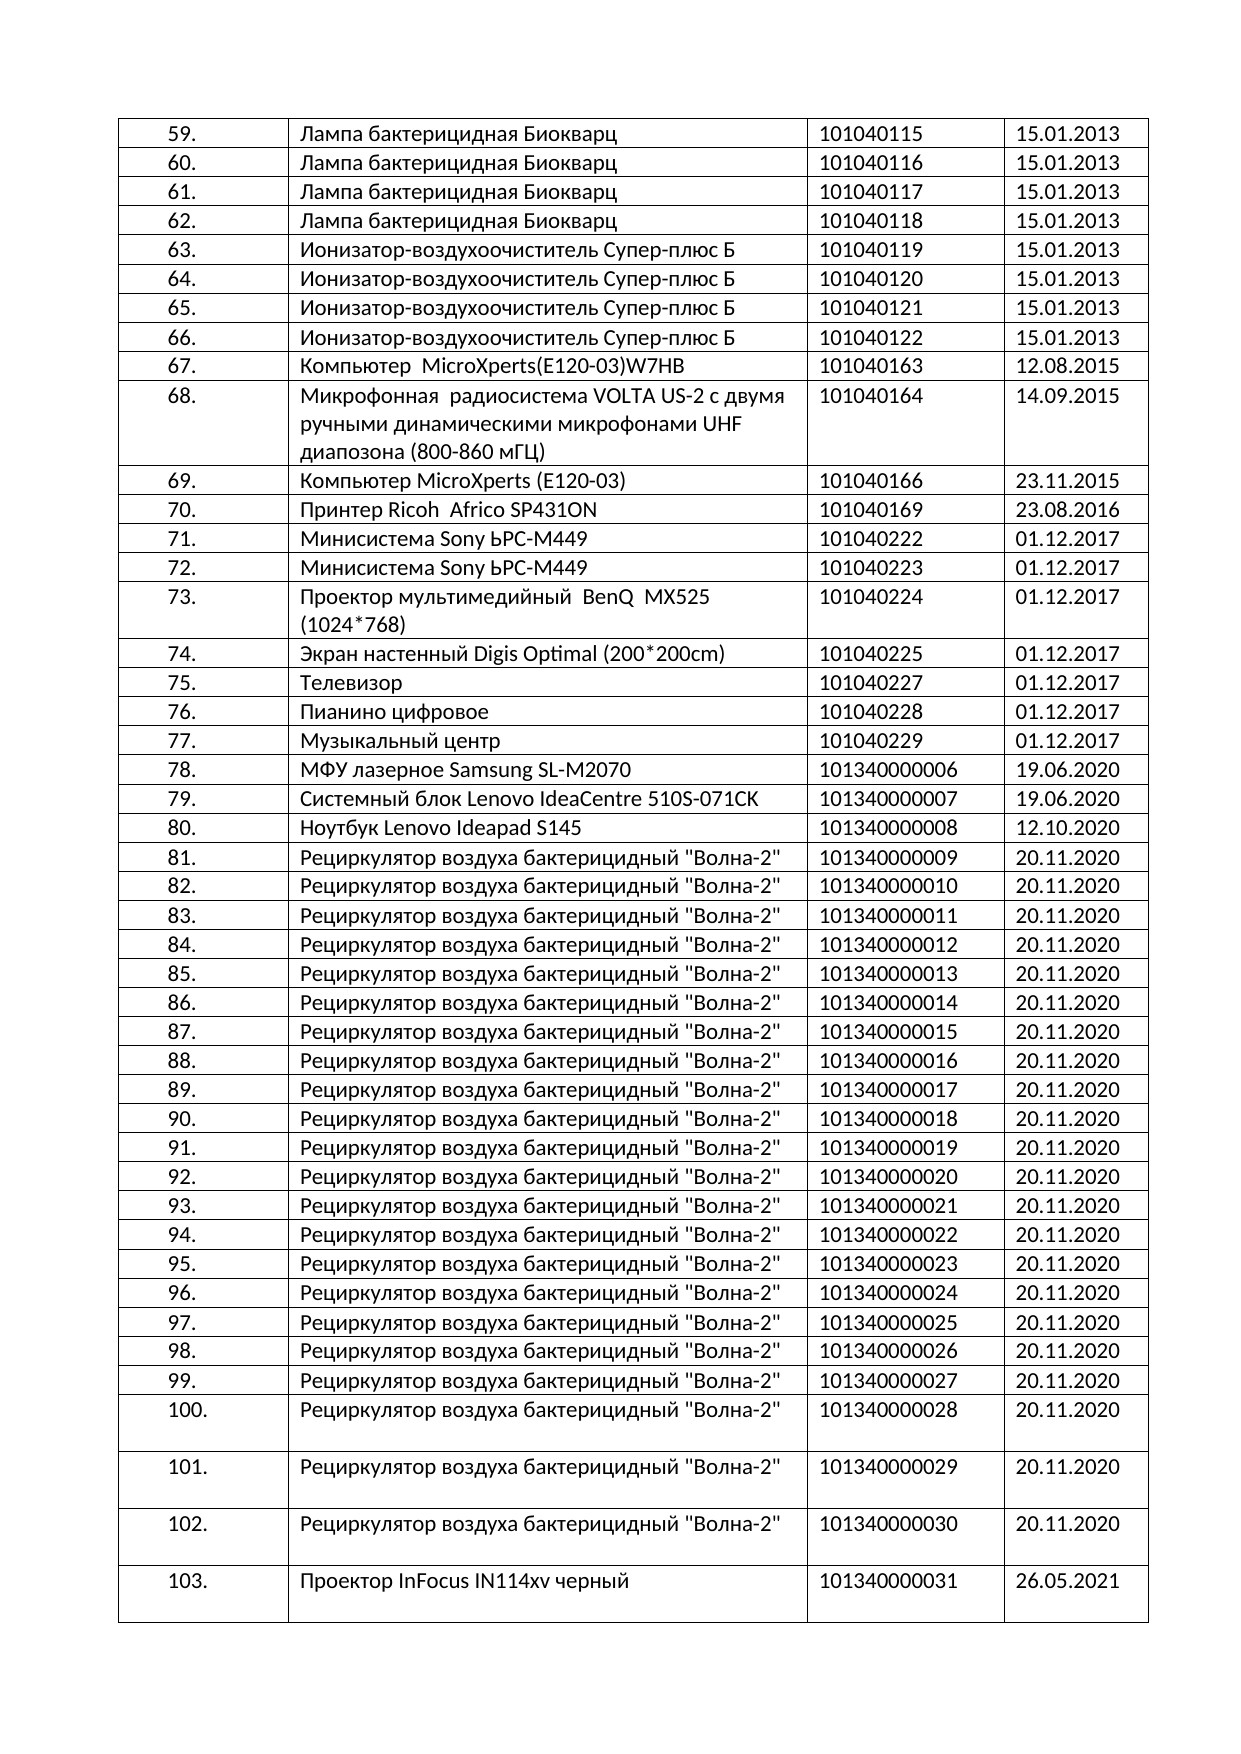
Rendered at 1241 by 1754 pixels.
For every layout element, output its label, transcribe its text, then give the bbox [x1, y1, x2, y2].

table_cell 20.11.2020 [1005, 1162, 1148, 1190]
table_cell [119, 323, 288, 351]
table_cell 101040222 [808, 524, 1004, 552]
table_cell Рециркулятор воздуха бактерицидный "Волна-2" [289, 1308, 807, 1336]
table_cell Лампа бактерицидная Биокварц [289, 119, 807, 147]
table_cell 19.06.2020 [1005, 755, 1148, 783]
table_cell Минисистема Sony ЬРС-М449 [289, 553, 807, 581]
table_cell 23.08.2016 [1005, 495, 1148, 523]
table_cell 20.11.2020 [1005, 1104, 1148, 1132]
table_cell [119, 872, 288, 900]
table_cell 20.11.2020 [1005, 1046, 1148, 1074]
table_cell 101040122 [808, 323, 1004, 351]
table_cell Рециркулятор воздуха бактерицидный "Волна-2" [289, 1452, 807, 1508]
table_cell [119, 1191, 288, 1219]
table_cell 101340000020 [808, 1162, 1004, 1190]
table_cell 101040166 [808, 466, 1004, 494]
table_cell Принтер Ricoh Africo SP431ON [289, 495, 807, 523]
table_cell Лампа бактерицидная Биокварц [289, 148, 807, 176]
table_cell [119, 639, 288, 667]
table_cell 101340000006 [808, 755, 1004, 783]
table_cell 101040164 [808, 381, 1004, 465]
table_cell Рециркулятор воздуха бактерицидный "Волна-2" [289, 843, 807, 871]
table_cell 101340000014 [808, 988, 1004, 1016]
table_cell [119, 1395, 288, 1451]
table_cell [119, 1250, 288, 1277]
table_cell Рециркулятор воздуха бактерицидный "Волна-2" [289, 1509, 807, 1565]
table_cell 101040225 [808, 639, 1004, 667]
table_cell [119, 668, 288, 696]
table_cell Системный блок Lenovo IdeaCentre 510S-071CK [289, 785, 807, 812]
table_cell [119, 901, 288, 929]
table_cell 20.11.2020 [1005, 1017, 1148, 1045]
table_cell [119, 1104, 288, 1132]
table_cell Ионизатор-воздухоочиститель Супер-плюс Б [289, 294, 807, 322]
table_cell [119, 553, 288, 581]
table_cell Компьютер MicroXperts (E120-03) [289, 466, 807, 494]
table_cell 101340000028 [808, 1395, 1004, 1451]
table_cell [119, 1046, 288, 1074]
table_cell [119, 697, 288, 725]
table_cell 101340000015 [808, 1017, 1004, 1045]
table_cell [119, 1509, 288, 1565]
table_cell Рециркулятор воздуха бактерицидный "Волна-2" [289, 1279, 807, 1307]
table_cell 101040117 [808, 177, 1004, 205]
table_cell Микрофонная радиосистема VOLTA US-2 с двумя ручными динамическими микрофонами UHF диапозона (800-860 мГЦ) [289, 381, 807, 465]
table_cell 101340000019 [808, 1133, 1004, 1161]
table_cell 101340000013 [808, 959, 1004, 987]
table_cell 101340000029 [808, 1452, 1004, 1508]
table_cell 20.11.2020 [1005, 872, 1148, 900]
table_cell [119, 148, 288, 176]
table_cell [119, 206, 288, 234]
table_cell 19.06.2020 [1005, 785, 1148, 812]
table_cell [119, 235, 288, 263]
table_cell [119, 495, 288, 523]
table_cell 20.11.2020 [1005, 843, 1148, 871]
table_cell 01.12.2017 [1005, 582, 1148, 638]
table_cell Лампа бактерицидная Биокварц [289, 206, 807, 234]
table_cell 101340000022 [808, 1220, 1004, 1248]
table_cell 15.01.2013 [1005, 148, 1148, 176]
table_cell 101040223 [808, 553, 1004, 581]
table_cell [119, 1162, 288, 1190]
table_cell Рециркулятор воздуха бактерицидный "Волна-2" [289, 1133, 807, 1161]
table_cell МФУ лазерное Samsung SL-M2070 [289, 755, 807, 783]
table_cell Рециркулятор воздуха бактерицидный "Волна-2" [289, 1250, 807, 1277]
table_cell 101340000021 [808, 1191, 1004, 1219]
table_cell Рециркулятор воздуха бактерицидный "Волна-2" [289, 988, 807, 1016]
table_cell 01.12.2017 [1005, 697, 1148, 725]
table_cell 26.05.2021 [1005, 1566, 1148, 1622]
table_cell 20.11.2020 [1005, 1509, 1148, 1565]
table_cell Рециркулятор воздуха бактерицидный "Волна-2" [289, 1104, 807, 1132]
table_cell 20.11.2020 [1005, 988, 1148, 1016]
table_cell 12.10.2020 [1005, 814, 1148, 842]
table_cell Пианино цифровое [289, 697, 807, 725]
table_cell 101340000018 [808, 1104, 1004, 1132]
table_cell 23.11.2015 [1005, 466, 1148, 494]
table_cell 101340000009 [808, 843, 1004, 871]
table_cell [119, 466, 288, 494]
table_cell 15.01.2013 [1005, 119, 1148, 147]
table_cell Проектор InFocus IN114xv черный [289, 1566, 807, 1622]
table_cell 15.01.2013 [1005, 206, 1148, 234]
table_cell [119, 930, 288, 958]
table_cell 101340000008 [808, 814, 1004, 842]
table_cell 01.12.2017 [1005, 668, 1148, 696]
table_cell Телевизор [289, 668, 807, 696]
table_cell [119, 1220, 288, 1248]
table_cell Рециркулятор воздуха бактерицидный "Волна-2" [289, 959, 807, 987]
table_cell 101340000027 [808, 1366, 1004, 1394]
table_cell 20.11.2020 [1005, 1250, 1148, 1277]
table_cell 101040121 [808, 294, 1004, 322]
table_cell [119, 177, 288, 205]
table_cell 101340000017 [808, 1075, 1004, 1103]
table_cell [119, 1452, 288, 1508]
table_cell 20.11.2020 [1005, 1279, 1148, 1307]
table_cell 15.01.2013 [1005, 323, 1148, 351]
table_cell 101040227 [808, 668, 1004, 696]
table_cell [119, 814, 288, 842]
table_cell 101340000026 [808, 1337, 1004, 1365]
table_cell Рециркулятор воздуха бактерицидный "Волна-2" [289, 1337, 807, 1365]
table_cell [119, 1133, 288, 1161]
table_cell Рециркулятор воздуха бактерицидный "Волна-2" [289, 901, 807, 929]
table_cell [119, 1337, 288, 1365]
table_cell 101340000007 [808, 785, 1004, 812]
table_cell Ионизатор-воздухоочиститель Супер-плюс Б [289, 323, 807, 351]
table_cell Ионизатор-воздухоочиститель Супер-плюс Б [289, 235, 807, 263]
table_cell Компьютер MicroXperts(E120-03)W7HB [289, 352, 807, 380]
table_cell 20.11.2020 [1005, 1191, 1148, 1219]
table_cell 101340000016 [808, 1046, 1004, 1074]
table_cell 101040229 [808, 726, 1004, 754]
table_cell [119, 524, 288, 552]
table_cell Рециркулятор воздуха бактерицидный "Волна-2" [289, 872, 807, 900]
table_cell 101040224 [808, 582, 1004, 638]
table_cell 101340000024 [808, 1279, 1004, 1307]
table_cell 101340000025 [808, 1308, 1004, 1336]
table_cell [119, 1279, 288, 1307]
table_cell 20.11.2020 [1005, 1366, 1148, 1394]
table_cell Рециркулятор воздуха бактерицидный "Волна-2" [289, 1075, 807, 1103]
table_cell [119, 843, 288, 871]
table_cell 01.12.2017 [1005, 524, 1148, 552]
table_cell 101340000023 [808, 1250, 1004, 1277]
table_cell 101340000011 [808, 901, 1004, 929]
table_cell [119, 959, 288, 987]
table_cell 01.12.2017 [1005, 726, 1148, 754]
table_cell 101040116 [808, 148, 1004, 176]
table_cell 20.11.2020 [1005, 1075, 1148, 1103]
table_cell 15.01.2013 [1005, 265, 1148, 292]
table_cell 101040169 [808, 495, 1004, 523]
table_cell 01.12.2017 [1005, 553, 1148, 581]
table_cell 20.11.2020 [1005, 930, 1148, 958]
table_cell Рециркулятор воздуха бактерицидный "Волна-2" [289, 1191, 807, 1219]
table_cell 20.11.2020 [1005, 959, 1148, 987]
table_cell Ионизатор-воздухоочиститель Супер-плюс Б [289, 265, 807, 292]
table_cell [119, 755, 288, 783]
table_cell Лампа бактерицидная Биокварц [289, 177, 807, 205]
table_cell Рециркулятор воздуха бактерицидный "Волна-2" [289, 1220, 807, 1248]
table_cell [119, 381, 288, 465]
table_cell Рециркулятор воздуха бактерицидный "Волна-2" [289, 1162, 807, 1190]
table_cell 101340000012 [808, 930, 1004, 958]
table_cell 101040120 [808, 265, 1004, 292]
table_cell [119, 352, 288, 380]
table_cell Экран настенный Digis Optimal (200*200cm) [289, 639, 807, 667]
table_cell 101040118 [808, 206, 1004, 234]
table_cell 101040163 [808, 352, 1004, 380]
table_cell [119, 726, 288, 754]
table_cell [119, 582, 288, 638]
table_cell Рециркулятор воздуха бактерицидный "Волна-2" [289, 1017, 807, 1045]
table_cell 20.11.2020 [1005, 1220, 1148, 1248]
table_cell [119, 1566, 288, 1622]
table_cell 20.11.2020 [1005, 901, 1148, 929]
table_cell 101040115 [808, 119, 1004, 147]
table_cell Рециркулятор воздуха бактерицидный "Волна-2" [289, 1395, 807, 1451]
table_cell 101340000030 [808, 1509, 1004, 1565]
table_cell 01.12.2017 [1005, 639, 1148, 667]
table_cell 20.11.2020 [1005, 1133, 1148, 1161]
table_cell Проектор мультимедийный BenQ МХ525 (1024*768) [289, 582, 807, 638]
table_cell 101040119 [808, 235, 1004, 263]
table_cell Ноутбук Lenovo Ideapad S145 [289, 814, 807, 842]
table_cell 15.01.2013 [1005, 177, 1148, 205]
table_cell Рециркулятор воздуха бактерицидный "Волна-2" [289, 1366, 807, 1394]
table_cell [119, 1017, 288, 1045]
table_cell 20.11.2020 [1005, 1337, 1148, 1365]
table_cell 101040228 [808, 697, 1004, 725]
table_cell 12.08.2015 [1005, 352, 1148, 380]
table_cell 20.11.2020 [1005, 1452, 1148, 1508]
table_cell [119, 785, 288, 812]
table_cell 20.11.2020 [1005, 1395, 1148, 1451]
table_cell 101340000010 [808, 872, 1004, 900]
table_cell 15.01.2013 [1005, 294, 1148, 322]
table_cell [119, 265, 288, 292]
table_cell [119, 1308, 288, 1336]
table_cell [119, 1366, 288, 1394]
table_cell 14.09.2015 [1005, 381, 1148, 465]
table_cell [119, 1075, 288, 1103]
table_cell Рециркулятор воздуха бактерицидный "Волна-2" [289, 930, 807, 958]
table_cell [119, 119, 288, 147]
table_cell 20.11.2020 [1005, 1308, 1148, 1336]
table_cell Музыкальный центр [289, 726, 807, 754]
table_cell 101340000031 [808, 1566, 1004, 1622]
table_cell [119, 294, 288, 322]
table_cell Минисистема Sony ЬРС-М449 [289, 524, 807, 552]
table_cell Рециркулятор воздуха бактерицидный "Волна-2" [289, 1046, 807, 1074]
table_cell 15.01.2013 [1005, 235, 1148, 263]
table_cell [119, 988, 288, 1016]
